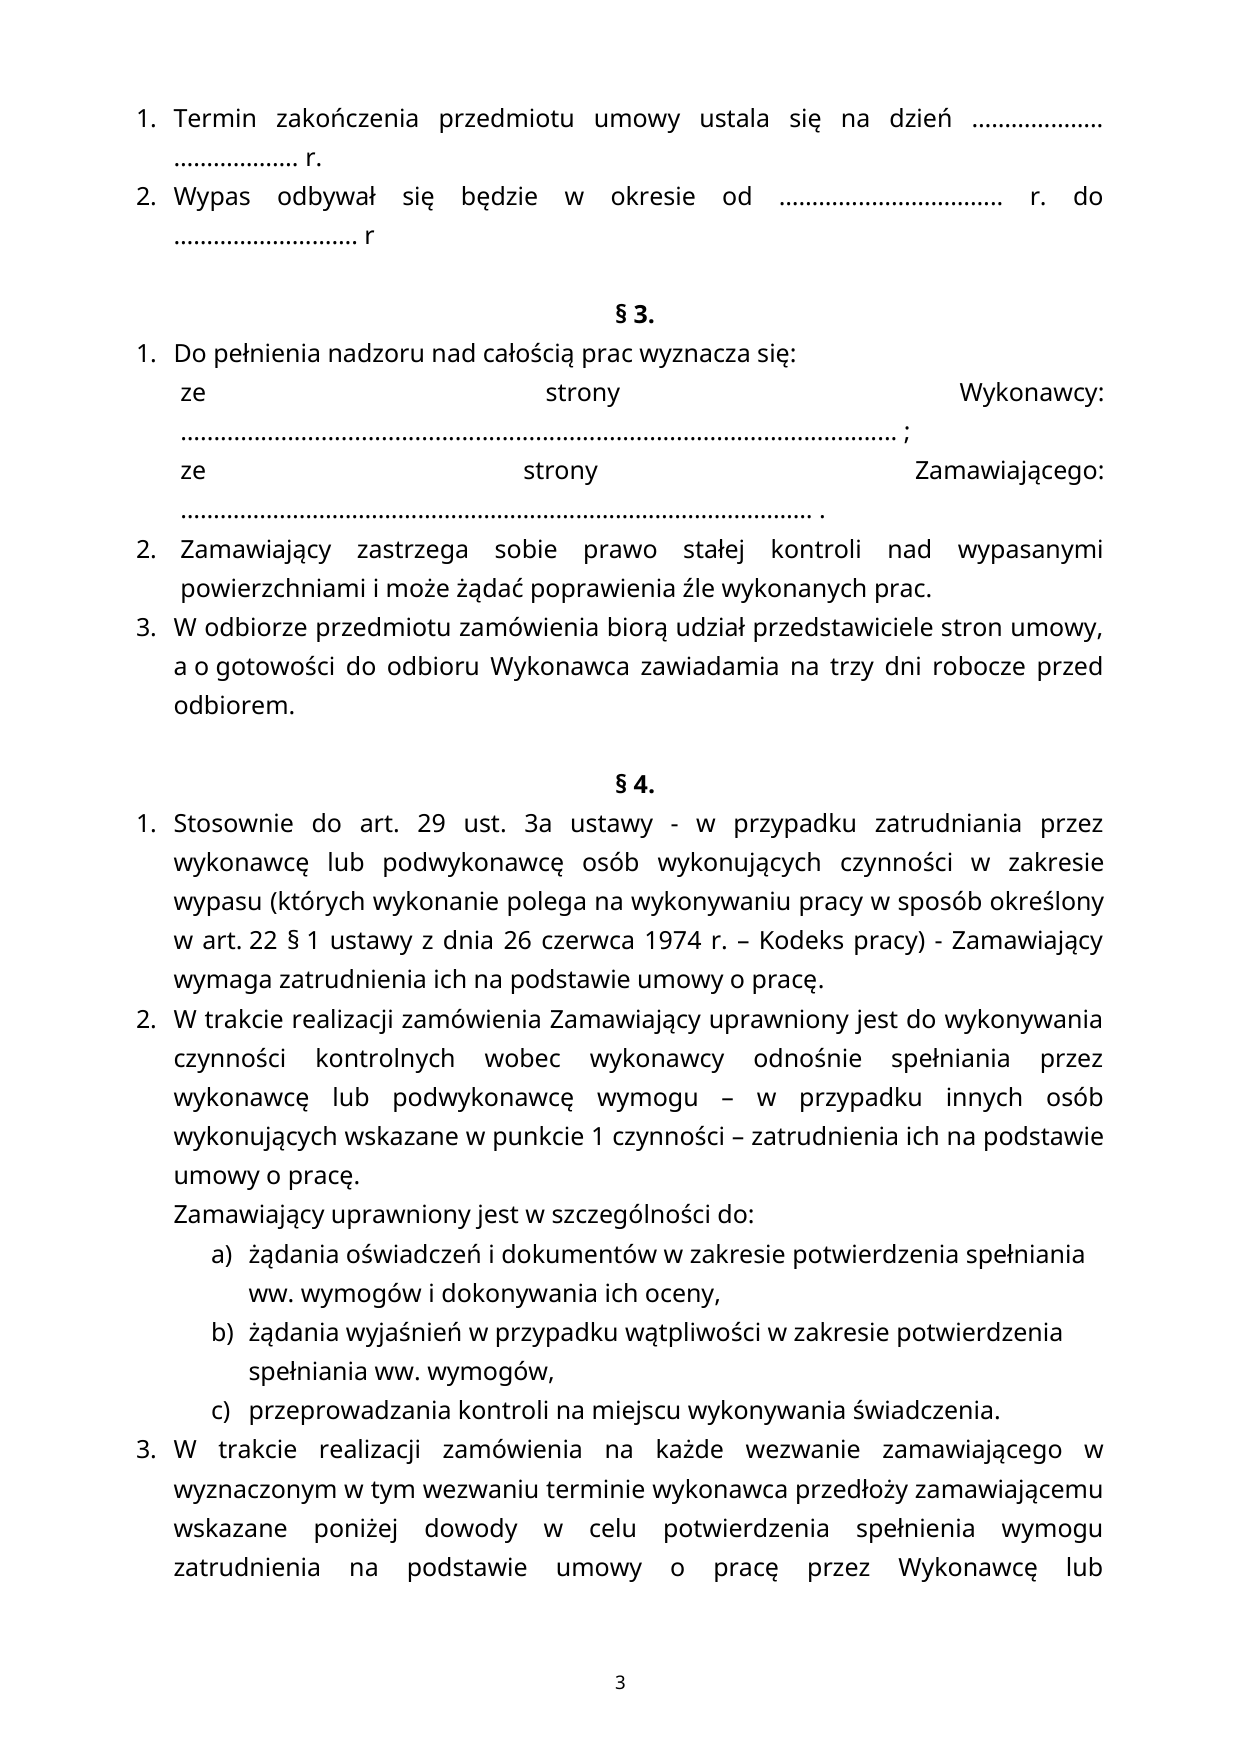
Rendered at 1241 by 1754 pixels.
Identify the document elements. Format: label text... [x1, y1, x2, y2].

list przeprowadzania kontroli na miejscu wykonywania świadczenia. [211, 1393, 1104, 1427]
list żądania oświadczeń i dokumentów w zakresie potwierdzenia spełniania ww. wymogów i dokonywania ich oceny, [211, 1236, 1104, 1309]
list Wypas odbywał się będzie w okresie od …………..……………….. r. do ………………………. r [136, 179, 1104, 252]
list W trakcie realizacji zamówienia Zamawiający uprawniony jest do wykonywania czynności kontrolnych wobec wykonawcy odnośnie spełniania przez wykonawcę lub podwykonawcę wymogu – w przypadku innych osób wykonujących wskazane w punkcie 1 czynności – zatrudnienia ich na podstawie umowy o pracę. [136, 1001, 1104, 1192]
text Zamawiający uprawniony jest w szczególności do: [173, 1197, 1104, 1231]
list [136, 1432, 1104, 1584]
list Termin zakończenia przedmiotu umowy ustala się na dzień ………………..………………. r. [136, 100, 1104, 174]
text ze strony Zamawiającego: …………………………………………………………………………………… . [180, 453, 1104, 526]
list Do pełnienia nadzoru nad całością prac wyznacza się: [136, 335, 1104, 369]
list Stosownie do art. 29 ust. 3a ustawy - w przypadku zatrudniania przez wykonawcę lub podwykonawcę osób wykonujących czynności w zakresie wypasu (których wykonanie polega na wykonywaniu pracy w sposób określony w art. 22 § 1 ustawy z dnia 26 czerwca 1974 r. – Kodeks pracy) - Zamawiający wymaga zatrudnienia ich na podstawie umowy o pracę. [136, 805, 1104, 996]
list żądania wyjaśnień w przypadku wątpliwości w zakresie potwierdzenia spełniania ww. wymogów, [211, 1314, 1104, 1388]
text § 3. [165, 296, 1104, 330]
text ze strony Wykonawcy: …........................................................................................................ ; [180, 374, 1104, 448]
text § 4. [165, 766, 1104, 800]
list W odbiorze przedmiotu zamówienia biorą udział przedstawiciele stron umowy, a o gotowości do odbioru Wykonawca zawiadamia na trzy dni robocze przed odbiorem. [136, 609, 1104, 722]
list Zamawiający zastrzega sobie prawo stałej kontroli nad wypasanymi powierzchniami i może żądać poprawienia źle wykonanych prac. [136, 531, 1104, 604]
